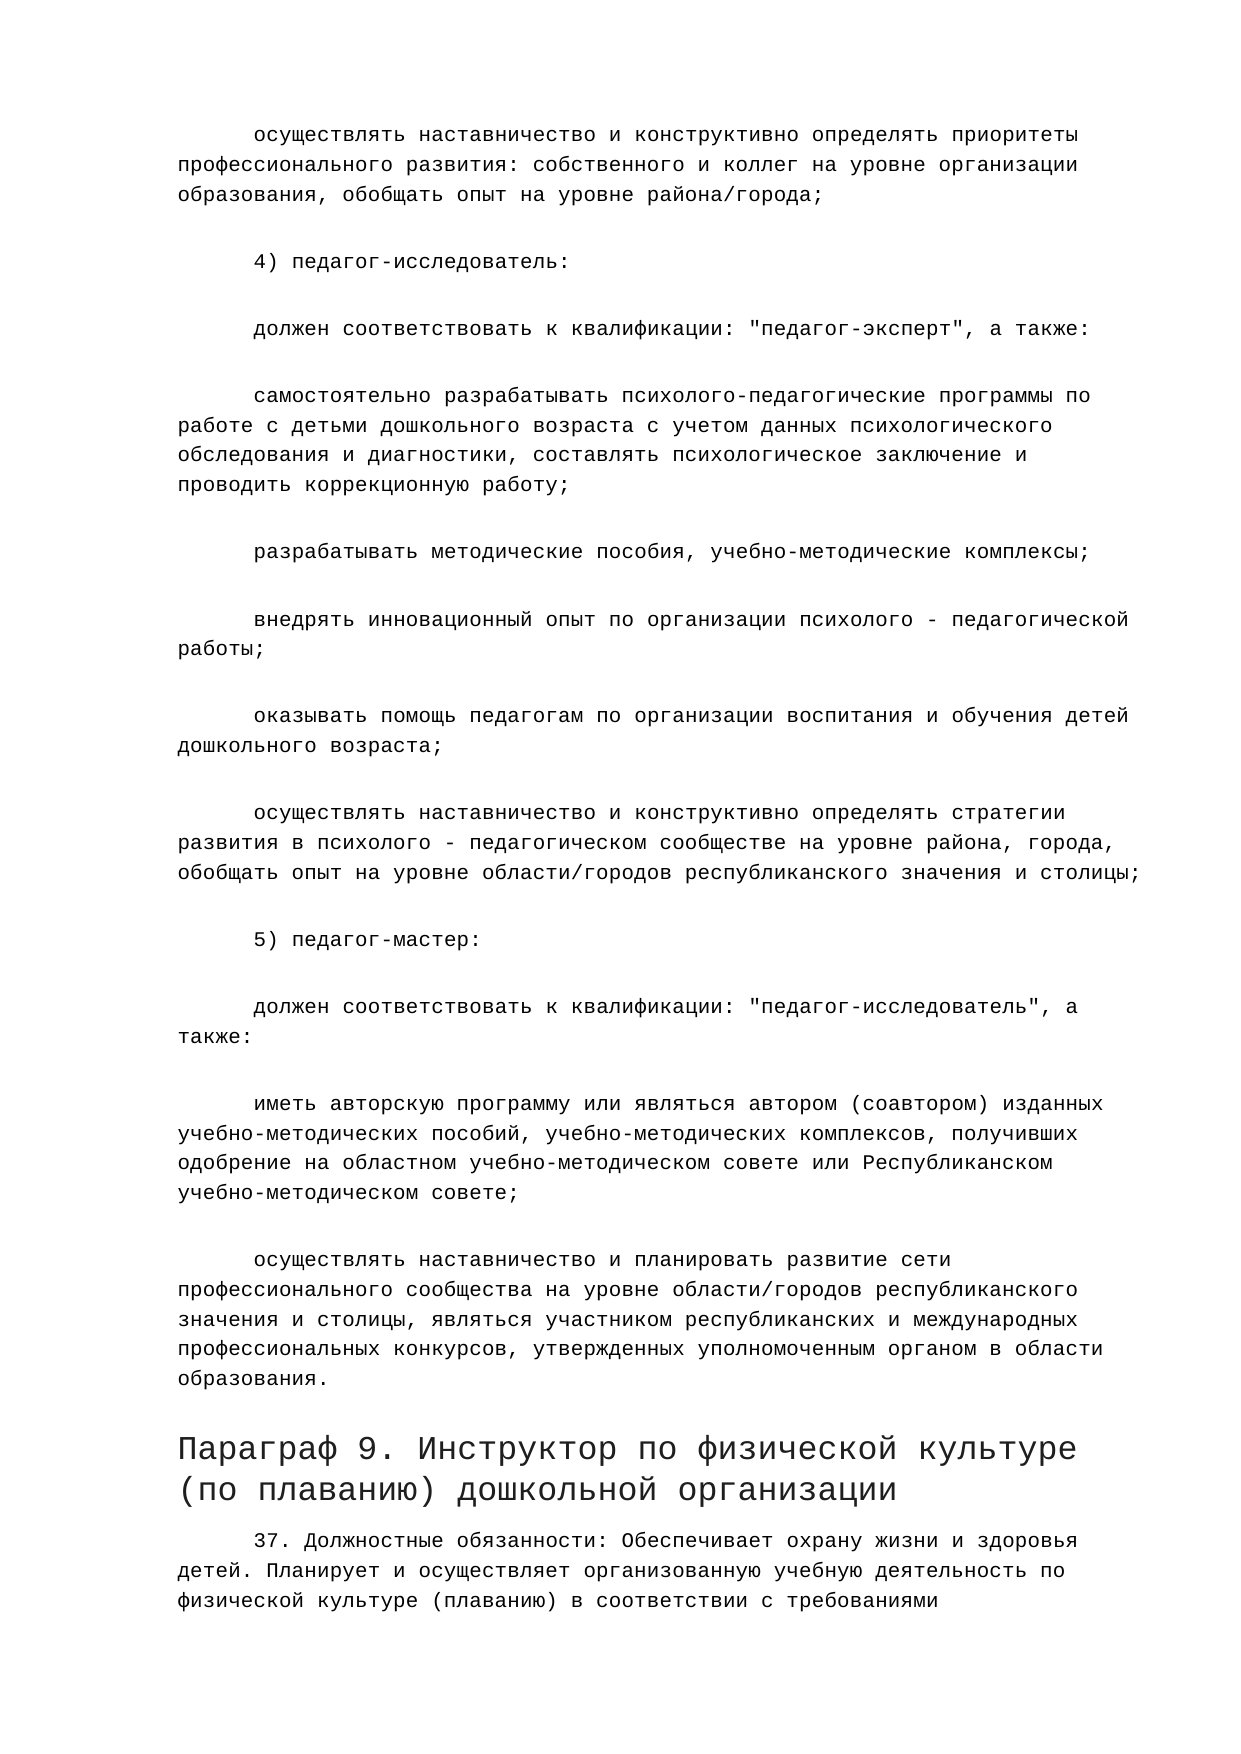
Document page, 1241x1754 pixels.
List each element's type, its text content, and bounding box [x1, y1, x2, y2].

text самостоятельно разрабатывать психолого-педагогические программы по работе с детьми дошкольного возраста с учетом данных психологического обследования и диагностики, составлять психологическое заключение и проводить коррекционную работу; [177, 379, 1152, 498]
text внедрять инновационный опыт по организации психолого - педагогической работы; [177, 602, 1152, 662]
text осуществлять наставничество и конструктивно определять стратегии развития в психолого - педагогическом сообществе на уровне района, города, обобщать опыт на уровне области/городов республиканского значения и столицы; [177, 796, 1152, 885]
text должен соответствовать к квалификации: "педагог-исследователь", а также: [177, 990, 1152, 1049]
text оказывать помощь педагогам по организации воспитания и обучения детей дошкольного возраста; [177, 699, 1152, 759]
text Параграф 9. Инструктор по физической культуре (по плаванию) дошкольной организации [177, 1429, 1152, 1510]
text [177, 1524, 1152, 1613]
text должен соответствовать к квалификации: "педагог-эксперт", а также: [177, 312, 1152, 342]
text осуществлять наставничество и конструктивно определять приоритеты профессионального развития: собственного и коллег на уровне организации образования, обобщать опыт на уровне района/города; [177, 118, 1152, 207]
text иметь авторскую программу или являться автором (соавтором) изданных учебно-методических пособий, учебно-методических комплексов, получивших одобрение на областном учебно-методическом совете или Республиканском учебно-методическом совете; [177, 1087, 1152, 1206]
text разрабатывать методические пособия, учебно-методические комплексы; [177, 535, 1152, 565]
text осуществлять наставничество и планировать развитие сети профессионального сообщества на уровне области/городов республиканского значения и столицы, являться участником республиканских и международных профессиональных конкурсов, утвержденных уполномоченным органом в области образования. [177, 1243, 1152, 1392]
text 5) педагог-мастер: [177, 923, 1152, 952]
text 4) педагог-исследователь: [177, 245, 1152, 274]
